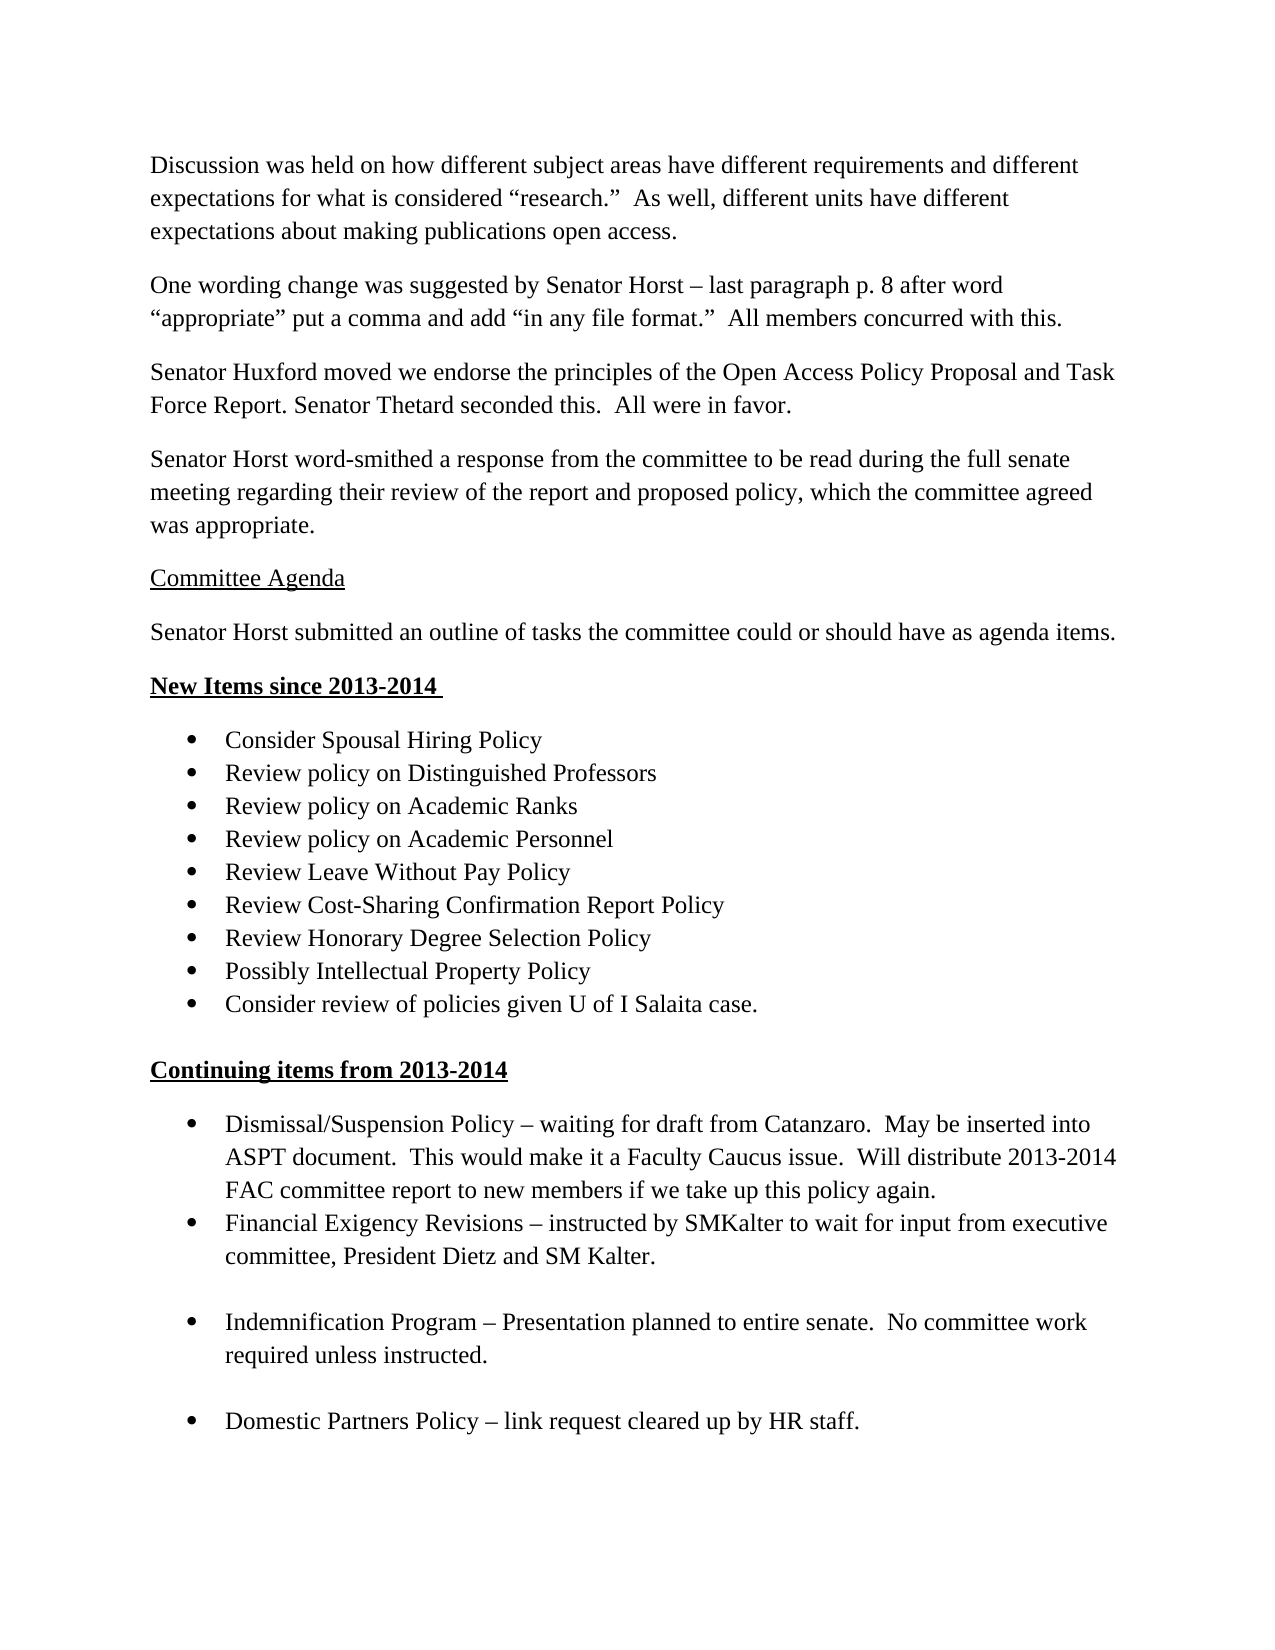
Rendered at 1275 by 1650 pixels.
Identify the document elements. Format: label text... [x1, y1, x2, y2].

text Committee Agenda [150, 563, 1125, 592]
text Discussion was held on how different subject areas have different requirements and different expectations for what is considered “research.” As well, different units have different expectations about making publications open access. [150, 150, 1125, 245]
text New Items since 2013-2014 [150, 671, 1125, 700]
list Dismissal/Suspension Policy – waiting for draft from Catanzaro. May be inserted into ASPT document. This would make it a Faculty Caucus issue. Will distribute 2013-2014 FAC committee report to new members if we take up this policy again. [187, 1109, 1125, 1204]
list Review Cost-Sharing Confirmation Report Policy [187, 890, 1125, 919]
text Continuing items from 2013-2014 [150, 1055, 1125, 1084]
list Indemnification Program – Presentation planned to entire senate. No committee work required unless instructed. [187, 1307, 1125, 1369]
list Review Leave Without Pay Policy [187, 857, 1125, 886]
text One wording change was suggested by Senator Horst – last paragraph p. 8 after word “appropriate” put a comma and add “in any file format.” All members concurred with this. [150, 270, 1125, 332]
list Possibly Intellectual Property Policy [187, 956, 1125, 985]
list Financial Exigency Revisions – instructed by SMKalter to wait for input from executive committee, President Dietz and SM Kalter. [187, 1208, 1125, 1270]
text Senator Horst submitted an outline of tasks the committee could or should have as agenda items. [150, 617, 1125, 646]
list Review policy on Academic Personnel [187, 824, 1125, 853]
text Senator Huxford moved we endorse the principles of the Open Access Policy Proposal and Task Force Report. Senator Thetard seconded this. All were in favor. [150, 357, 1125, 418]
list Review policy on Distinguished Professors [187, 758, 1125, 787]
list Review Honorary Degree Selection Policy [187, 923, 1125, 952]
list Domestic Partners Policy – link request cleared up by HR staff. [187, 1406, 1125, 1435]
list Review policy on Academic Ranks [187, 791, 1125, 820]
list Consider Spousal Hiring Policy [187, 725, 1125, 754]
text Senator Horst word-smithed a response from the committee to be read during the full senate meeting regarding their review of the report and proposed policy, which the committee agreed was appropriate. [150, 444, 1125, 538]
list Consider review of policies given U of I Salaita case. [187, 989, 1125, 1018]
